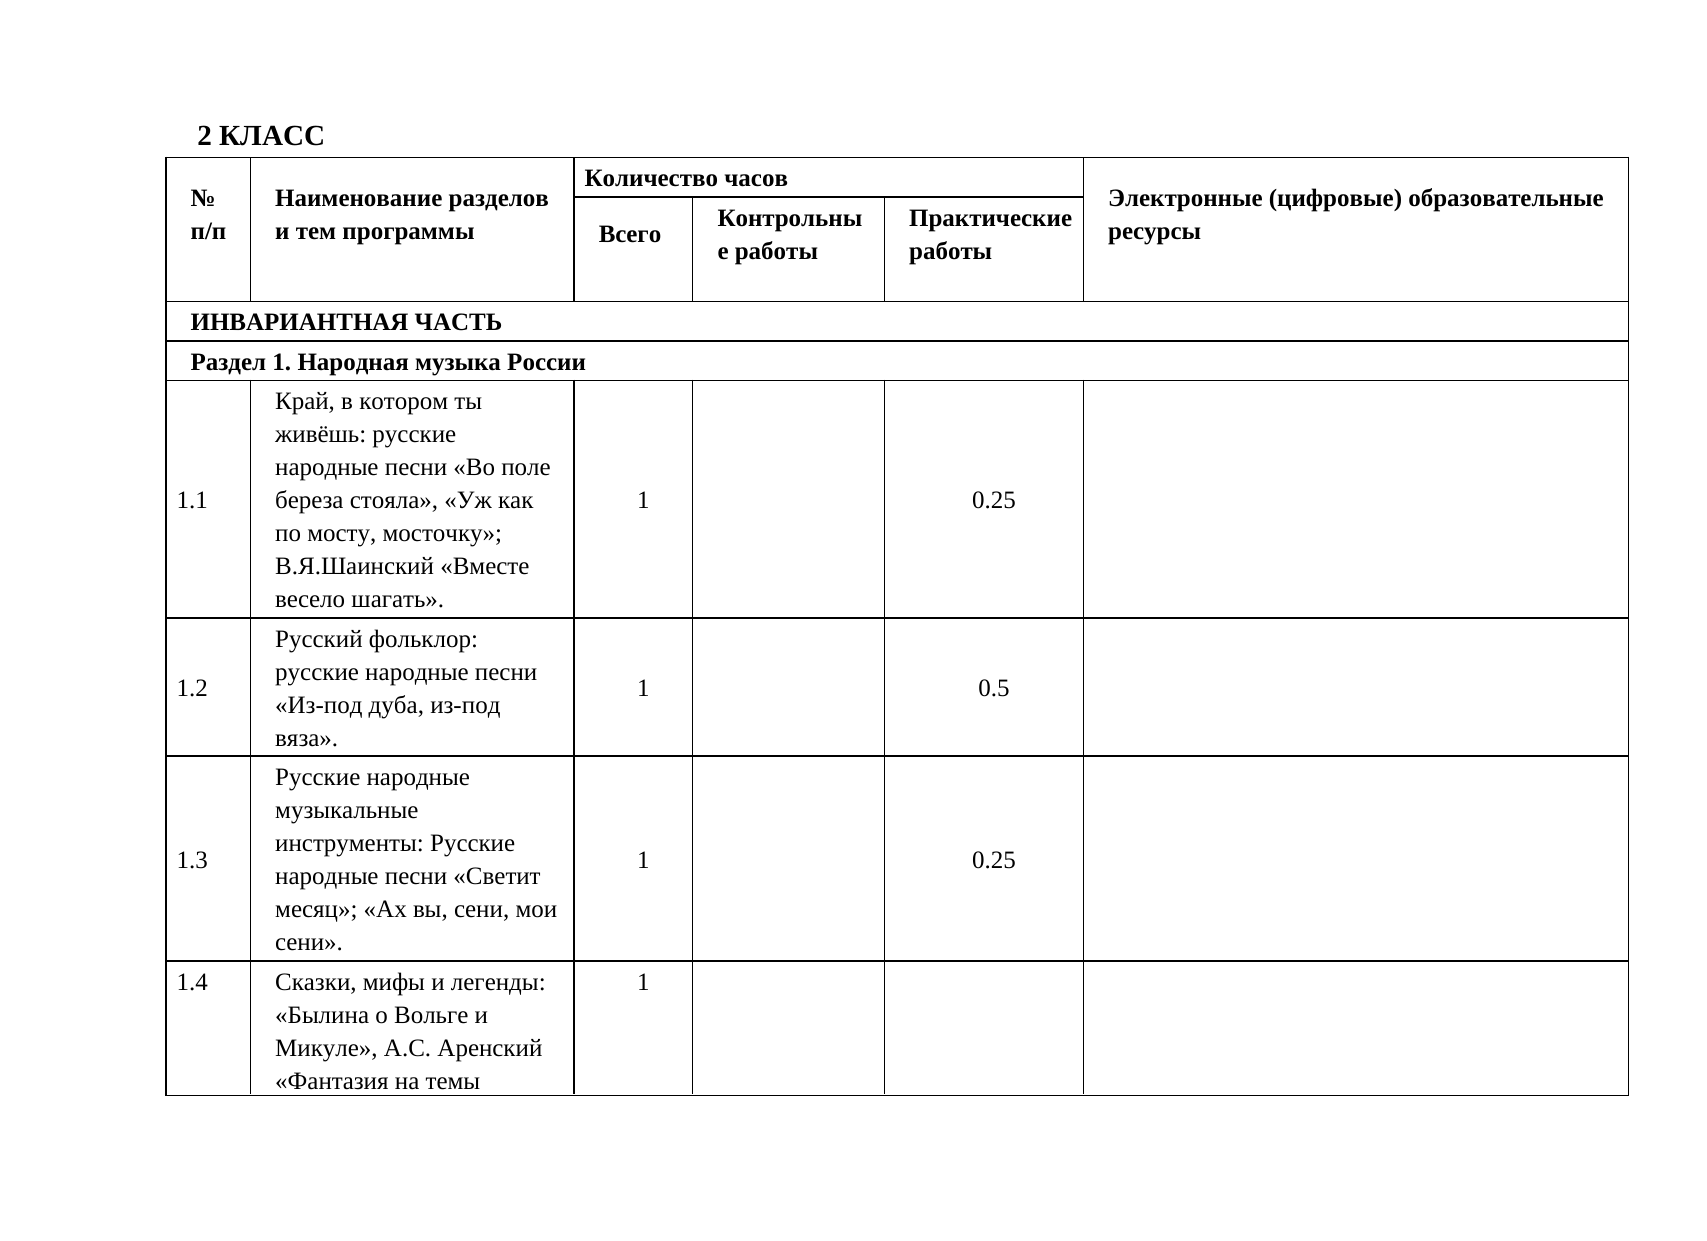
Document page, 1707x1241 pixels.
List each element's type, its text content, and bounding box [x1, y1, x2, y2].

table_cell ИНВАРИАНТНАЯ ЧАСТЬ [167, 302, 1628, 340]
table_header Наименование разделов и тем программы [251, 158, 573, 301]
table_cell [885, 962, 1083, 1094]
table_cell Край, в котором ты живёшь: русские народные песни «Во поле береза стояла», «Уж как по мосту, мосточку»; В.Я.Шаинский «Вместе весело шагать». [251, 381, 573, 617]
table_cell Русский фольклор: русские народные песни «Из-под дуба, из-под вяза». [251, 619, 573, 755]
table_cell [693, 381, 884, 617]
table_cell [693, 619, 884, 755]
table_header № п/п [167, 158, 250, 301]
table_cell Практические работы [885, 198, 1083, 301]
table_cell 1 [575, 962, 692, 1094]
table_cell [1084, 619, 1628, 755]
text 2 КЛАСС [190, 118, 1618, 152]
table_cell 1 [575, 619, 692, 755]
table_header Количество часов [575, 158, 1083, 196]
table_cell 1.4 [167, 962, 250, 1094]
table_cell 1 [575, 381, 692, 617]
table_cell Контрольные работы [693, 198, 884, 301]
table_cell [693, 757, 884, 960]
table_cell [1084, 757, 1628, 960]
table_cell 0.25 [885, 381, 1083, 617]
table_cell [693, 962, 884, 1094]
table_cell 1 [575, 757, 692, 960]
table_cell 0.25 [885, 757, 1083, 960]
table_cell 1.2 [167, 619, 250, 755]
table_cell 0.5 [885, 619, 1083, 755]
table_cell [1084, 962, 1628, 1094]
table_header Электронные (цифровые) образовательные ресурсы [1084, 158, 1628, 301]
table_cell 1.3 [167, 757, 250, 960]
table_cell [1084, 381, 1628, 617]
table_cell 1.1 [167, 381, 250, 617]
table_cell Раздел 1. Народная музыка России [167, 342, 1628, 379]
table_cell Всего [575, 198, 692, 301]
table_cell Русские народные музыкальные инструменты: Русские народные песни «Светит месяц»; «Ах вы, сени, мои сени». [251, 757, 573, 960]
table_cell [251, 962, 573, 1094]
